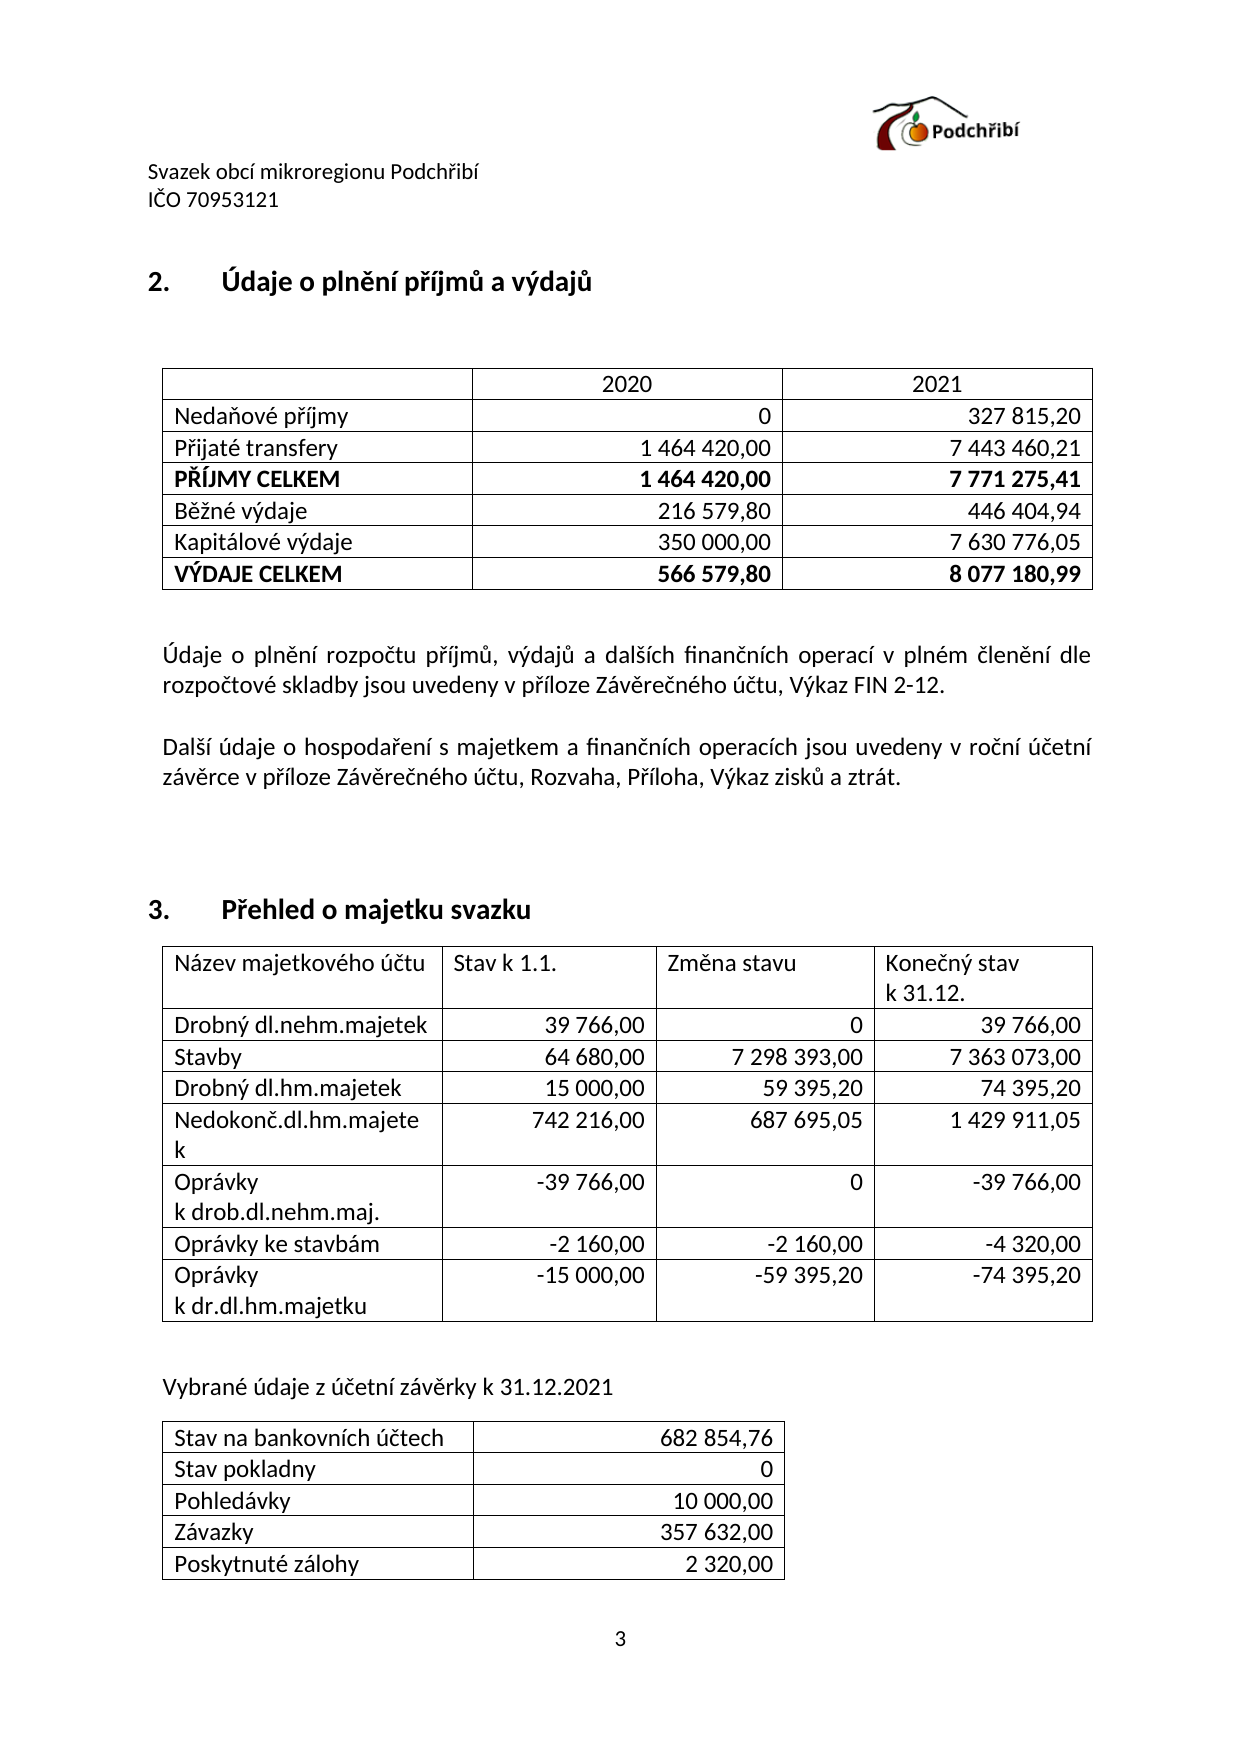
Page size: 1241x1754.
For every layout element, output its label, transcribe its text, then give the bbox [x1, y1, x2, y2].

table_header 2021 [783, 369, 1092, 399]
table_cell 1 464 420,00 [473, 463, 782, 494]
table_cell -74 395,20 [875, 1260, 1092, 1321]
table_cell Oprávky k drob.dl.nehm.maj. [163, 1166, 442, 1227]
text Vybrané údaje z účetní závěrky k 31.12.2021 [162, 1371, 1093, 1402]
table_cell Běžné výdaje [163, 495, 472, 525]
list Údaje o plnění příjmů a výdajů [148, 263, 1093, 298]
table_cell 64 680,00 [443, 1041, 656, 1071]
table_cell Poskytnuté zálohy [163, 1548, 473, 1578]
table_cell 39 766,00 [443, 1009, 656, 1039]
table_cell 446 404,94 [783, 495, 1092, 525]
table_cell 74 395,20 [875, 1072, 1092, 1103]
table_cell 7 298 393,00 [657, 1041, 874, 1071]
table_cell 10 000,00 [474, 1485, 784, 1515]
table_cell 0 [473, 400, 782, 431]
table_cell Závazky [163, 1516, 473, 1547]
table_cell -2 160,00 [443, 1228, 656, 1258]
text Další údaje o hospodaření s majetkem a finančních operacích jsou uvedeny v roční účetní závěrce v příloze Závěrečného účtu, Rozvaha, Příloha, Výkaz zisků a ztrát. [162, 731, 1093, 792]
table_cell -39 766,00 [443, 1166, 656, 1227]
table_cell 566 579,80 [473, 558, 782, 588]
table_cell VÝDAJE CELKEM [163, 558, 472, 588]
table_header Změna stavu [657, 947, 874, 1008]
table_cell 357 632,00 [474, 1516, 784, 1547]
table_cell Nedokonč.dl.hm.majetek [163, 1104, 442, 1165]
table_cell Oprávky k dr.dl.hm.majetku [163, 1260, 442, 1321]
table_header Název majetkového účtu [163, 947, 442, 1008]
table_cell 0 [657, 1166, 874, 1227]
table_cell 7 771 275,41 [783, 463, 1092, 494]
table_header Stav k 1.1. [443, 947, 656, 1008]
table_cell Pohledávky [163, 1485, 473, 1515]
table_cell 7 630 776,05 [783, 526, 1092, 557]
table_header Stav na bankovních účtech [163, 1422, 473, 1452]
table_cell Stavby [163, 1041, 442, 1071]
table_cell 1 429 911,05 [875, 1104, 1092, 1165]
table_cell Kapitálové výdaje [163, 526, 472, 557]
table_cell Přijaté transfery [163, 432, 472, 462]
table_cell -39 766,00 [875, 1166, 1092, 1227]
table_cell Drobný dl.nehm.majetek [163, 1009, 442, 1039]
table_cell 0 [657, 1009, 874, 1039]
table_cell 8 077 180,99 [783, 558, 1092, 588]
table_cell 350 000,00 [473, 526, 782, 557]
table_header Konečný stav k 31.12. [875, 947, 1092, 1008]
table_cell Stav pokladny [163, 1453, 473, 1484]
table_cell 7 443 460,21 [783, 432, 1092, 462]
table_header [163, 369, 472, 399]
table_cell -15 000,00 [443, 1260, 656, 1321]
table_cell Oprávky ke stavbám [163, 1228, 442, 1258]
table_cell 7 363 073,00 [875, 1041, 1092, 1071]
table_cell Nedaňové příjmy [163, 400, 472, 431]
table_cell -4 320,00 [875, 1228, 1092, 1258]
table_cell 1 464 420,00 [473, 432, 782, 462]
table_cell 327 815,20 [783, 400, 1092, 431]
table_cell 2 320,00 [474, 1548, 784, 1578]
table_cell 0 [474, 1453, 784, 1484]
table_cell Drobný dl.hm.majetek [163, 1072, 442, 1103]
table_cell -2 160,00 [657, 1228, 874, 1258]
table_cell 687 695,05 [657, 1104, 874, 1165]
table_header 682 854,76 [474, 1422, 784, 1452]
table_cell 742 216,00 [443, 1104, 656, 1165]
table_cell 216 579,80 [473, 495, 782, 525]
picture [871, 73, 1022, 180]
table_cell 59 395,20 [657, 1072, 874, 1103]
text Údaje o plnění rozpočtu příjmů, výdajů a dalších finančních operací v plném členění dle rozpočtové skladby jsou uvedeny v příloze Závěrečného účtu, Výkaz FIN 2-12. [162, 639, 1093, 700]
table_header 2020 [473, 369, 782, 399]
table_cell 39 766,00 [875, 1009, 1092, 1039]
table_cell -59 395,20 [657, 1260, 874, 1321]
table_cell PŘÍJMY CELKEM [163, 463, 472, 494]
list Přehled o majetku svazku [148, 891, 1093, 926]
table_cell 15 000,00 [443, 1072, 656, 1103]
